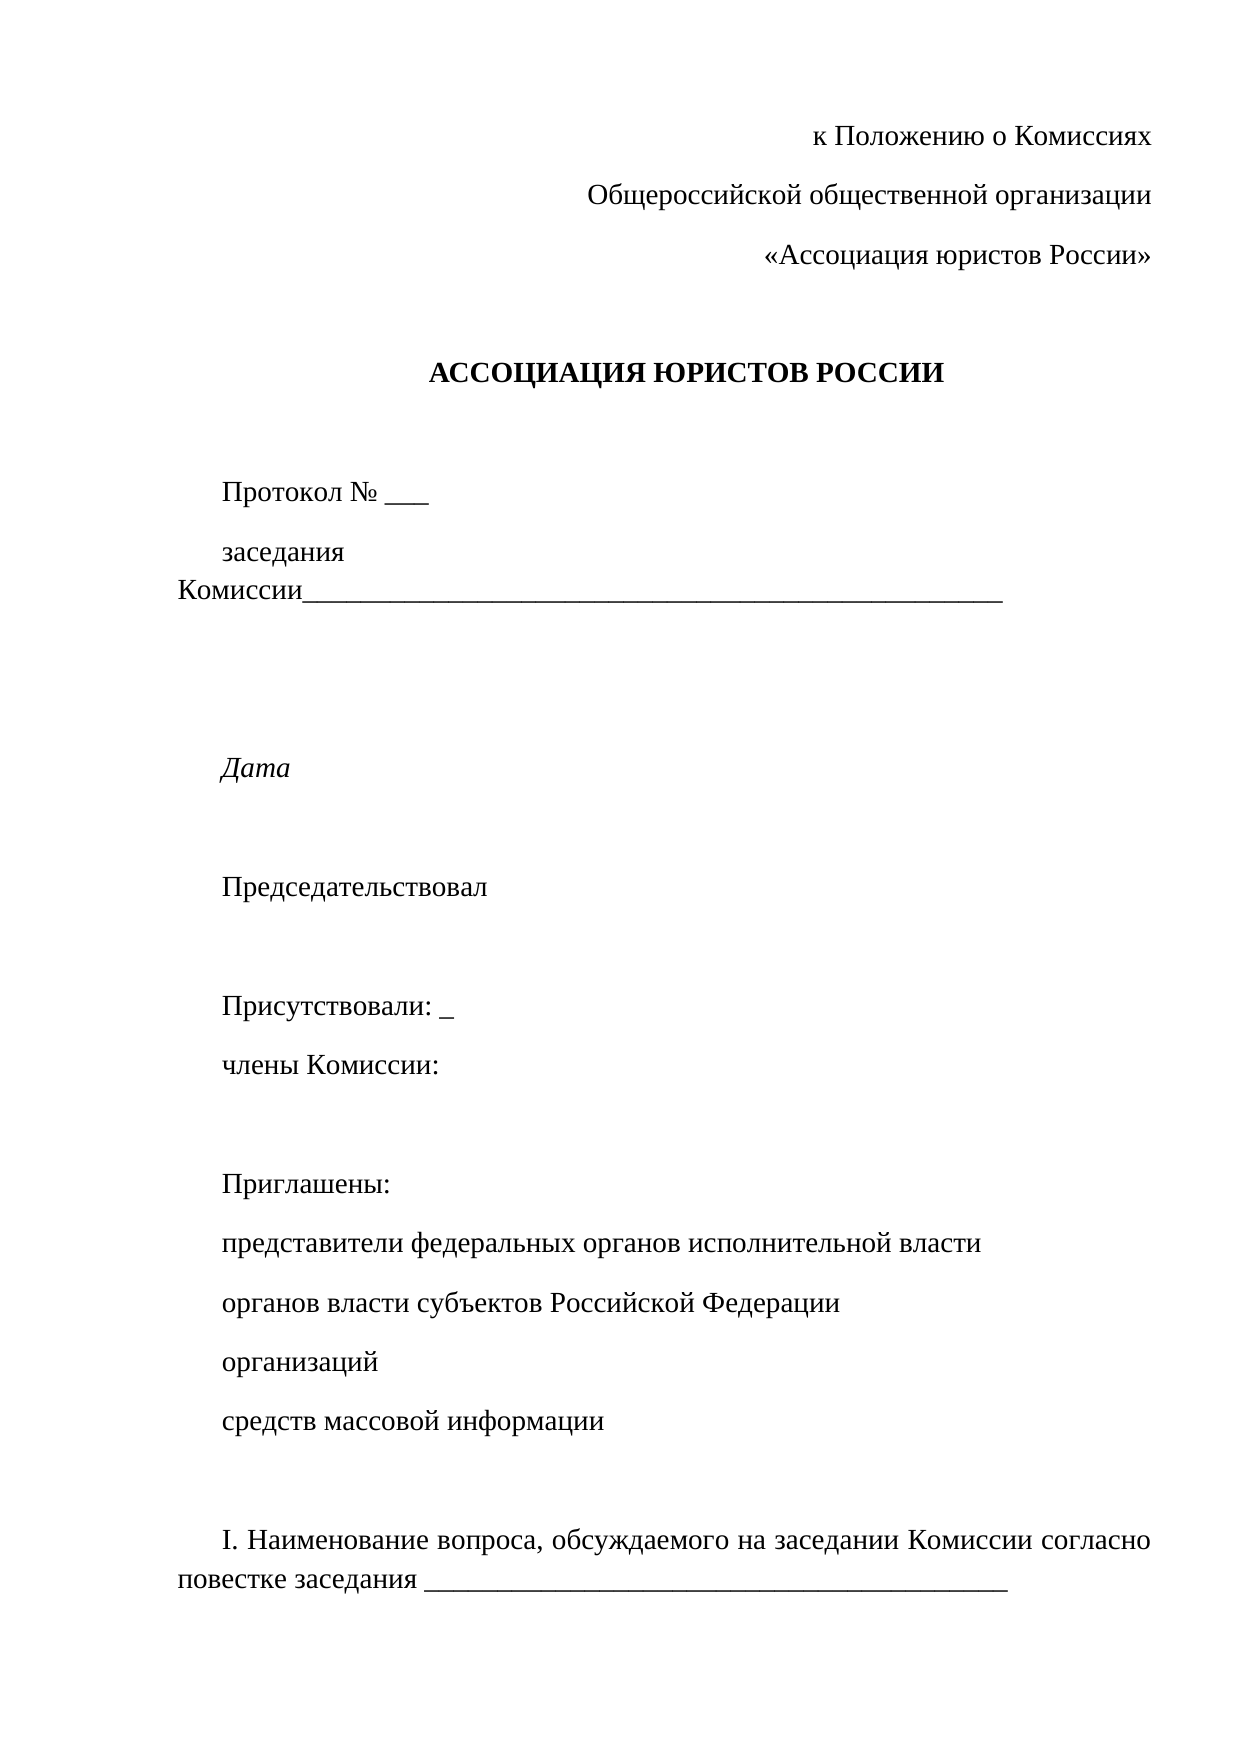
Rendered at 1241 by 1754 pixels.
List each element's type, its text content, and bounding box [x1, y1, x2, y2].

text средств массовой информации [177, 1403, 1152, 1437]
text к Положению о Комиссиях [177, 118, 1152, 152]
text Протокол № ___ [177, 474, 1152, 508]
text заседания Комиссии________________________________________________ [177, 534, 1152, 606]
text представители федеральных органов исполнительной власти [177, 1225, 1152, 1259]
text I. Наименование вопроса, обсуждаемого на заседании Комиссии согласно повестке заседания ________________________________________ [177, 1522, 1152, 1594]
text Председательствовал [177, 869, 1152, 903]
text «Ассоциация юристов России» [177, 237, 1152, 270]
text АССОЦИАЦИЯ ЮРИСТОВ РОССИИ [177, 356, 1152, 389]
text Дата [177, 750, 1152, 784]
text органов власти субъектов Российской Федерации [177, 1285, 1152, 1318]
text члены Комиссии: [177, 1047, 1152, 1081]
text Присутствовали: _ [177, 988, 1152, 1021]
text организаций [177, 1344, 1152, 1378]
text Приглашены: [177, 1166, 1152, 1199]
text Общероссийской общественной организации [177, 177, 1152, 211]
